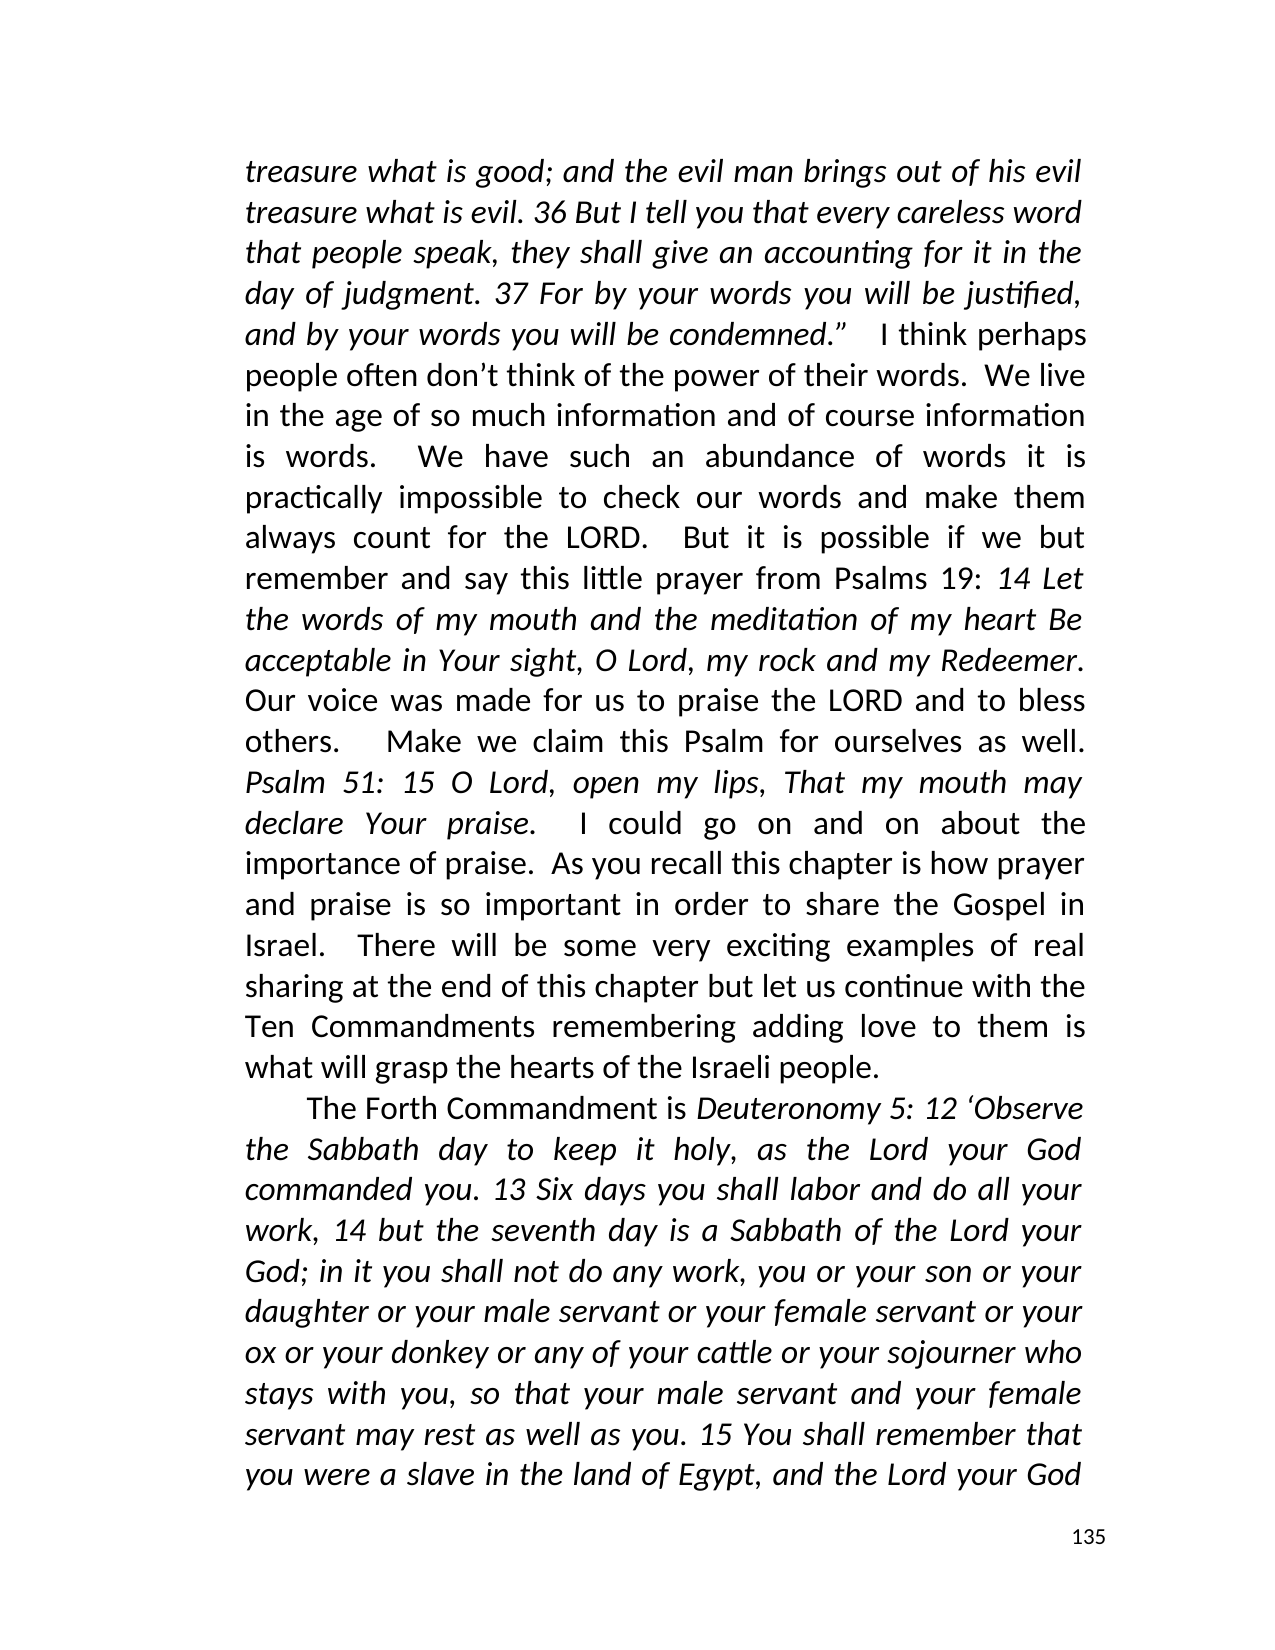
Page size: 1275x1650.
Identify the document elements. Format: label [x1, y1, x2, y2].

text [150, 150, 1087, 1087]
text [150, 1087, 1087, 1494]
